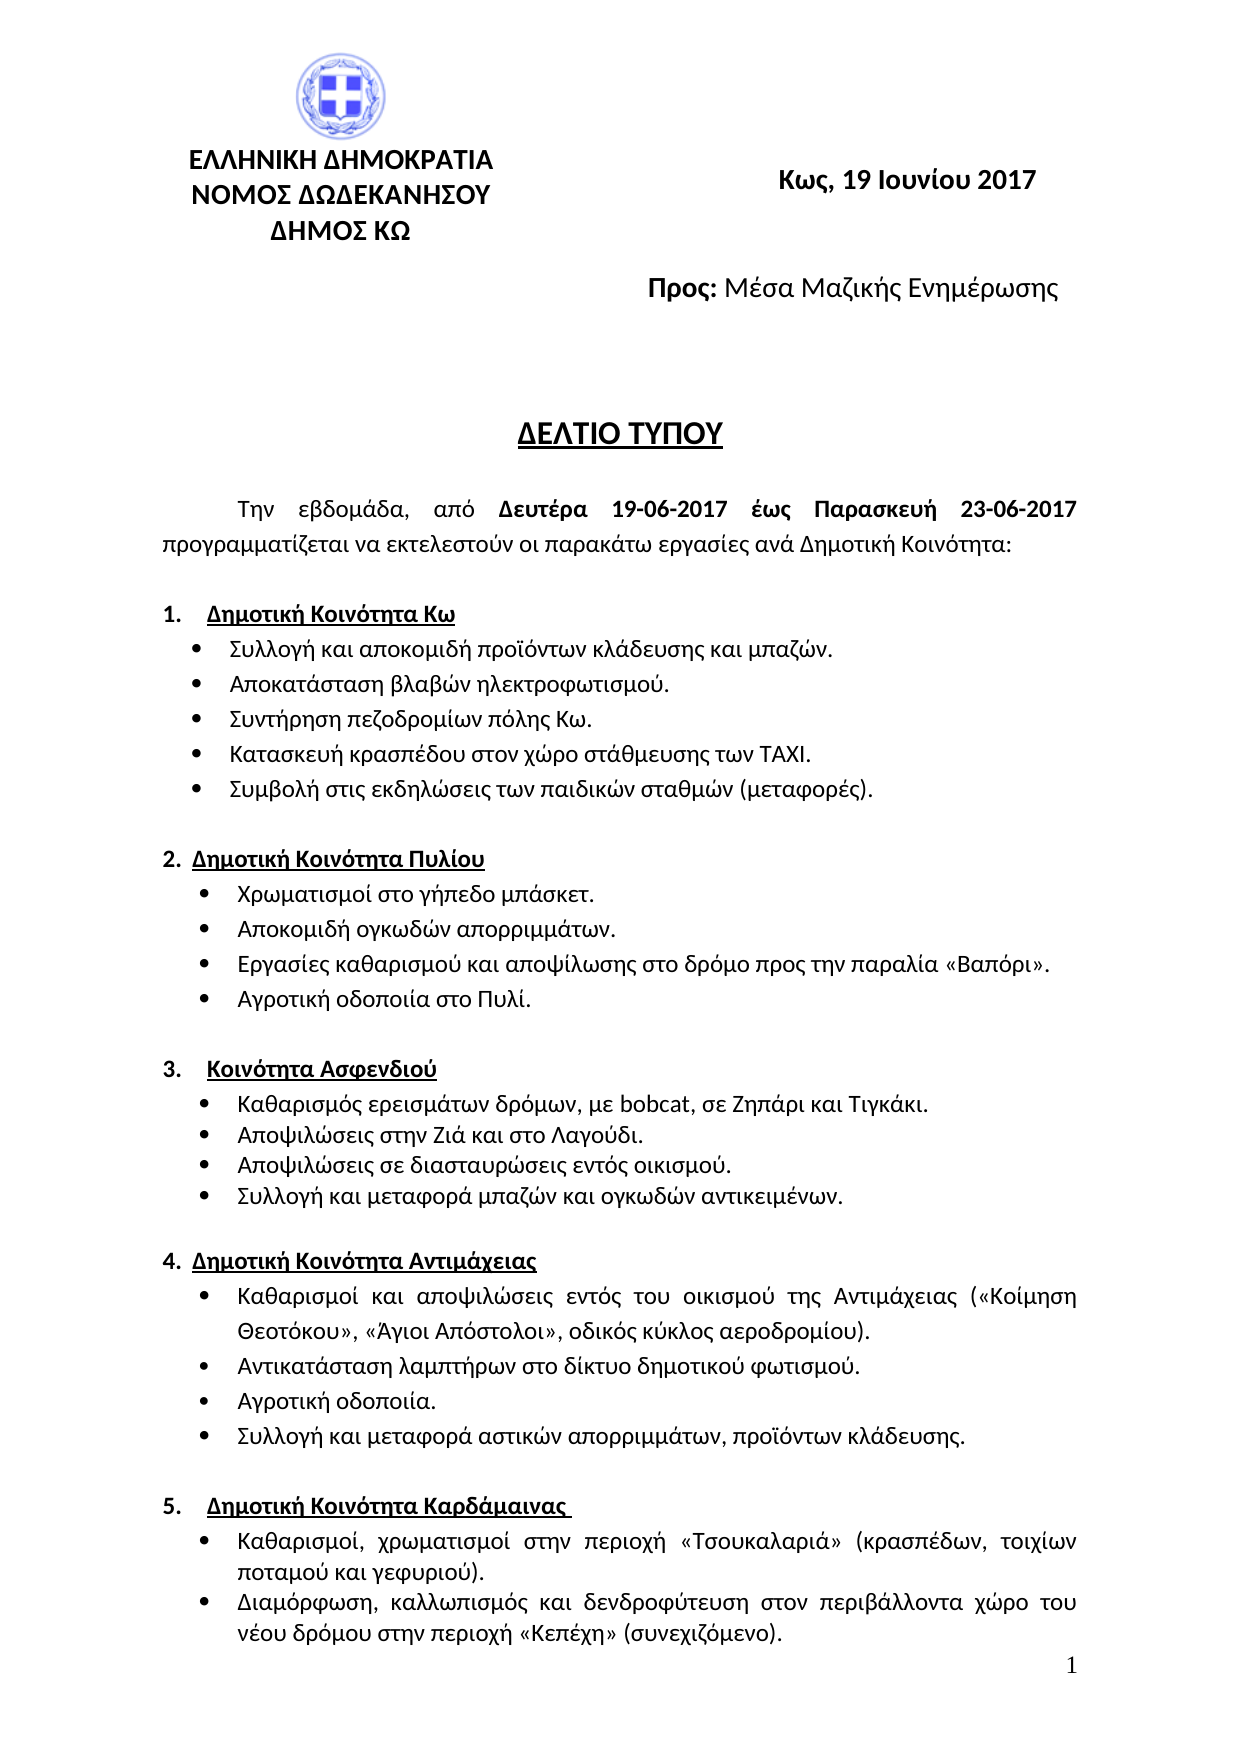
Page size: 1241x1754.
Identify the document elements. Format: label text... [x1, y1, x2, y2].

text Κως, 19 Ιουνίου 2017 [595, 161, 1078, 197]
list Αποκατάσταση βλαβών ηλεκτροφωτισμού. [192, 668, 1078, 699]
text Την εβδομάδα, από Δευτέρα 19-06-2017 έως Παρασκευή 23-06-2017 προγραμματίζεται να εκτελεστούν οι παρακάτω εργασίες ανά Δημοτική Κοινότητα: [162, 493, 1078, 559]
list Συλλογή και μεταφορά μπαζών και ογκωδών αντικειμένων. [200, 1180, 1078, 1210]
list Διαμόρφωση, καλλωπισμός και δενδροφύτευση στον περιβάλλοντα χώρο του νέου δρόμου στην περιοχή «Κεπέχη» (συνεχιζόμενο). [200, 1586, 1078, 1647]
list Χρωματισμοί στο γήπεδο μπάσκετ. [200, 878, 1078, 909]
list Αντικατάσταση λαμπτήρων στο δίκτυο δημοτικού φωτισμού. [200, 1350, 1078, 1381]
list Συμβολή στις εκδηλώσεις των παιδικών σταθμών (μεταφορές). [192, 773, 1078, 804]
list Δημοτική Κοινότητα Καρδάμαινας [162, 1490, 1078, 1521]
list Δημοτική Κοινότητα Κω [162, 598, 1078, 629]
list Αποψιλώσεις στην Ζιά και στο Λαγούδι. [200, 1119, 1078, 1149]
list Αγροτική οδοποιία στο Πυλί. [200, 983, 1078, 1014]
list Συλλογή και αποκομιδή προϊόντων κλάδευσης και μπαζών. [192, 633, 1078, 664]
list Αποψιλώσεις σε διασταυρώσεις εντός οικισμού. [200, 1149, 1078, 1180]
list Αποκομιδή ογκωδών απορριμμάτων. [200, 913, 1078, 944]
list Κατασκευή κρασπέδου στον χώρο στάθμευσης των ΤΑΧΙ. [192, 738, 1078, 769]
list Δημοτική Κοινότητα Πυλίου [162, 843, 1078, 874]
list Καθαρισμοί και αποψιλώσεις εντός του οικισμού της Αντιμάχειας («Κοίμηση Θεοτόκου», «Άγιοι Απόστολοι», οδικός κύκλος αεροδρομίου). [200, 1280, 1078, 1346]
picture [295, 51, 387, 141]
list Συλλογή και μεταφορά αστικών απορριμμάτων, προϊόντων κλάδευσης. [200, 1420, 1078, 1451]
list Καθαρισμός ερεισμάτων δρόμων, με bobcat, σε Ζηπάρι και Τιγκάκι. [200, 1088, 1078, 1119]
list Καθαρισμοί, χρωματισμοί στην περιοχή «Τσουκαλαριά» (κρασπέδων, τοιχίων ποταμού και γεφυριού). [200, 1525, 1078, 1586]
list Κοινότητα Ασφενδιού [162, 1053, 1078, 1084]
list Εργασίες καθαρισμού και αποψίλωσης στο δρόμο προς την παραλία «Βαπόρι». [200, 948, 1078, 979]
list Δημοτική Κοινότητα Αντιμάχειας [162, 1245, 1078, 1276]
list Αγροτική οδοποιία. [200, 1385, 1078, 1416]
list Συντήρηση πεζοδρομίων πόλης Κω. [192, 703, 1078, 734]
text ΔΕΛΤΙΟ ΤΥΠΟΥ [162, 412, 1078, 452]
